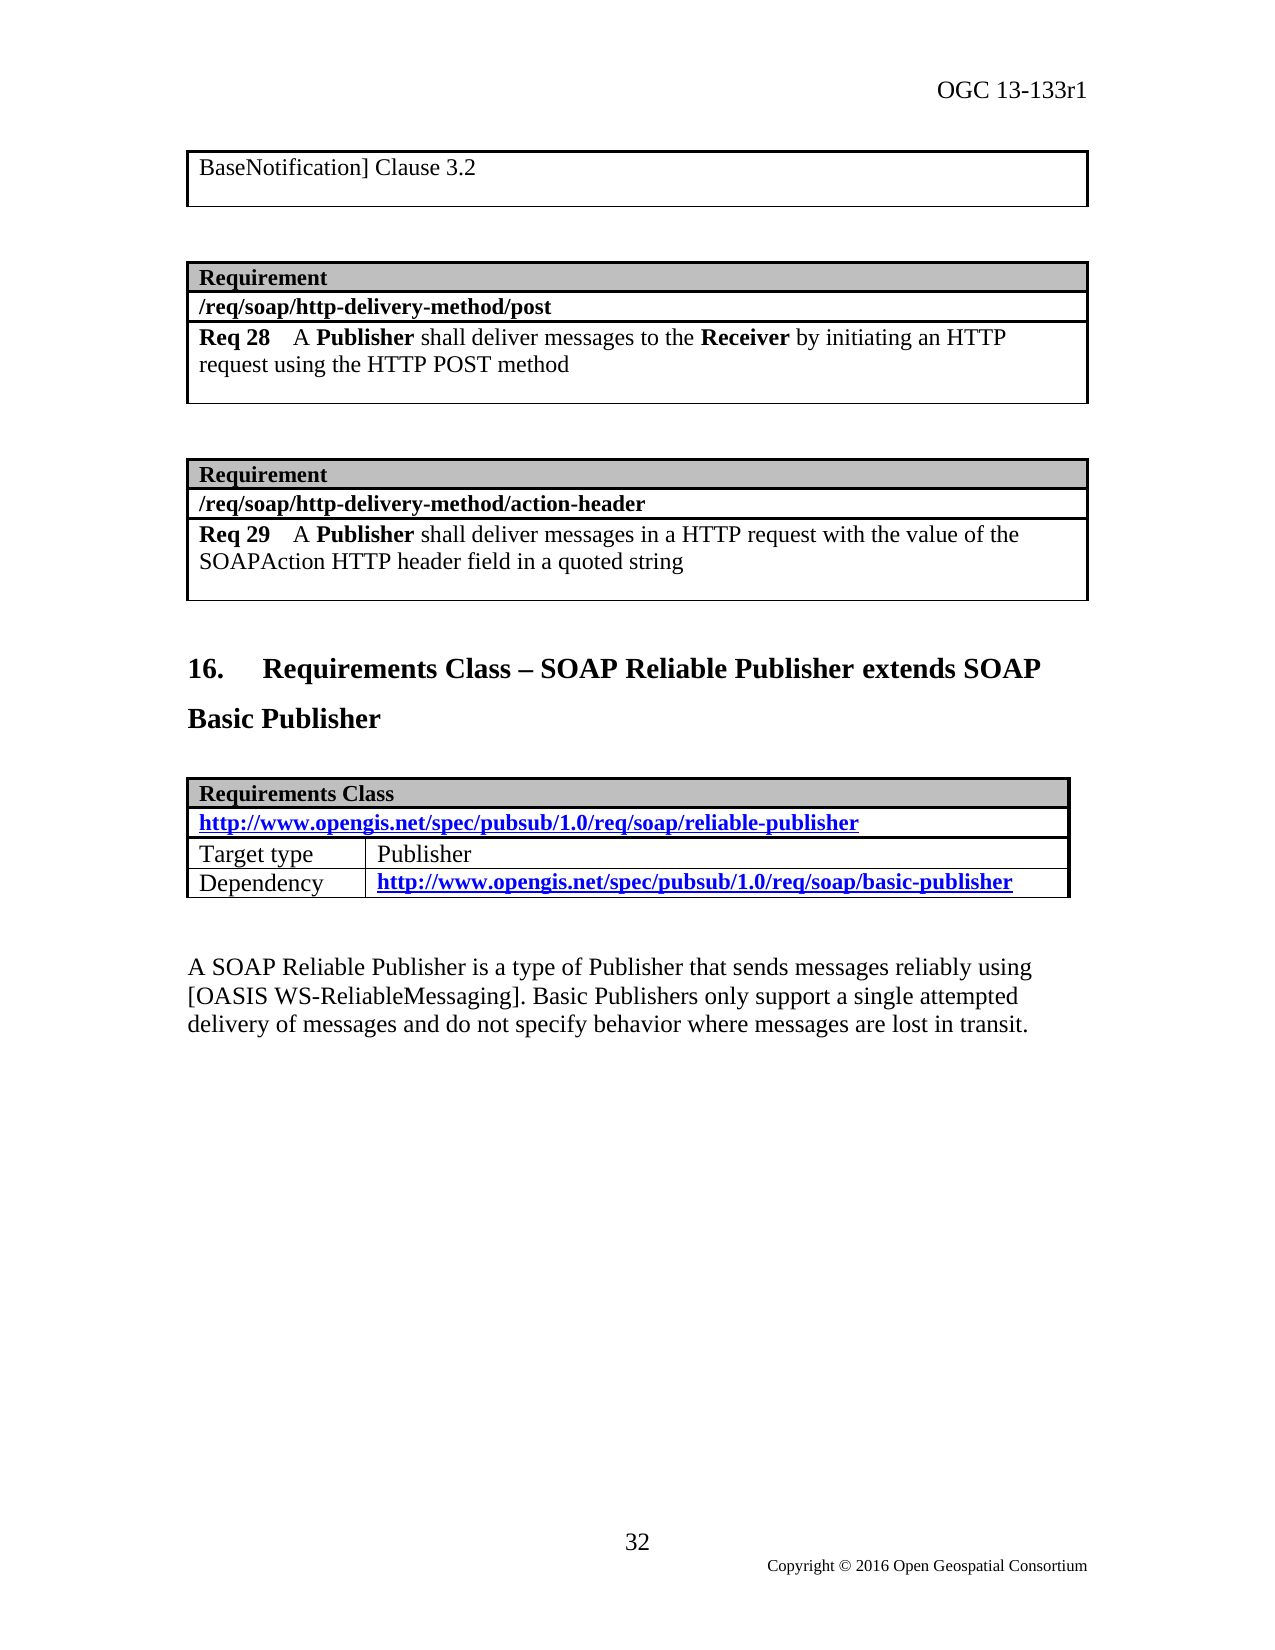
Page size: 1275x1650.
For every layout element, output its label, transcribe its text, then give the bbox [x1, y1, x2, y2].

subtitle Requirements Class – SOAP Reliable Publisher extends SOAP Basic Publisher [187, 651, 1087, 735]
table_cell /req/soap/http-delivery-method/post [189, 293, 1086, 319]
table_header Requirements Class [189, 780, 1067, 806]
table_cell A Publisher shall deliver messages in a HTTP request with the value of the SOAPAction HTTP header field in a quoted string [189, 520, 1086, 600]
table_header Requirement [189, 264, 1086, 290]
table_cell /req/soap/http-delivery-method/action-header [189, 490, 1086, 517]
table_cell Dependency [189, 869, 365, 897]
table_cell Publisher [366, 839, 1067, 867]
table_cell Target type [189, 839, 365, 867]
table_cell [189, 153, 1086, 206]
table_cell http://www.opengis.net/spec/pubsub/1.0/req/soap/basic-publisher [366, 869, 1067, 897]
table_header Requirement [189, 461, 1086, 487]
text A SOAP Reliable Publisher is a type of Publisher that sends messages reliably using [OASIS WS-ReliableMessaging]. Basic Publishers only support a single attempted delivery of messages and do not specify behavior where messages are lost in transit. [187, 952, 1087, 1038]
table_cell http://www.opengis.net/spec/pubsub/1.0/req/soap/reliable-publisher [189, 809, 1067, 836]
table_cell A Publisher shall deliver messages to the Receiver by initiating an HTTP request using the HTTP POST method [189, 323, 1086, 403]
